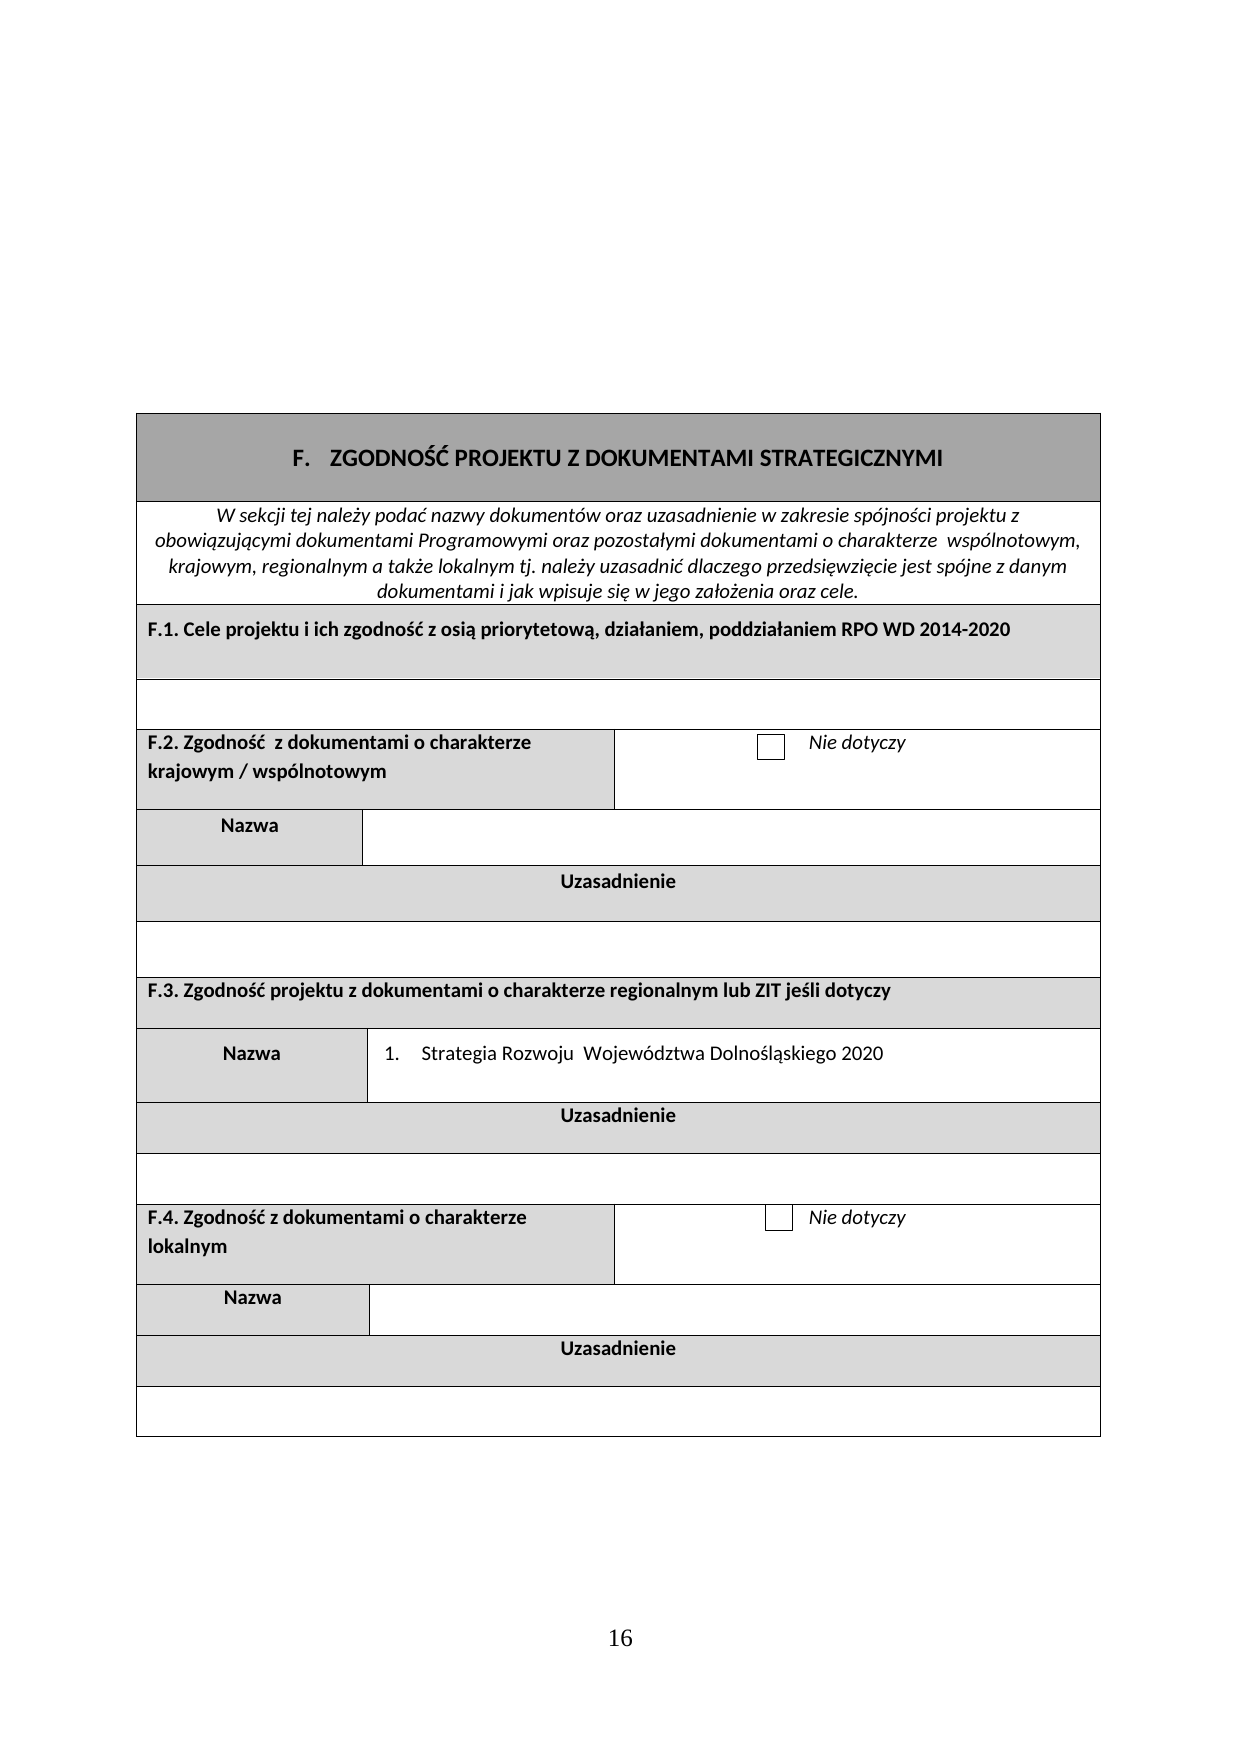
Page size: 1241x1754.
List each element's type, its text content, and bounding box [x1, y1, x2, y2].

table_cell W sekcji tej należy podać nazwy dokumentów oraz uzasadnienie w zakresie spójności projektu z obowiązującymi dokumentami Programowymi oraz pozostałymi dokumentami o charakterze wspólnotowym, krajowym, regionalnym a także lokalnym tj. należy uzasadnić dlaczego przedsięwzięcie jest spójne z danym dokumentami i jak wpisuje się w jego założenia oraz cele. [137, 502, 1100, 604]
table_cell F.4. Zgodność z dokumentami o charakterze lokalnym [137, 1205, 614, 1284]
table_cell [137, 1154, 1100, 1203]
table_cell [370, 1285, 1100, 1335]
table_cell [137, 922, 1100, 977]
table_cell Uzasadnienie [137, 1336, 1100, 1386]
table_cell Uzasadnienie [137, 866, 1100, 921]
table_cell Strategia Rozwoju Województwa Dolnośląskiego 2020 [368, 1029, 1100, 1102]
table_cell Nie dotyczy [615, 730, 1100, 809]
table_cell Nazwa [137, 1285, 369, 1335]
table_cell Nie dotyczy [615, 1205, 1100, 1284]
table_header ZGODNOŚĆ PROJEKTU Z DOKUMENTAMI STRATEGICZNYMI [137, 414, 1100, 501]
table_cell [363, 810, 1100, 865]
table_cell F.3. Zgodność projektu z dokumentami o charakterze regionalnym lub ZIT jeśli dotyczy [137, 978, 1100, 1028]
table_cell [137, 1387, 1100, 1436]
table_cell Nazwa [137, 810, 362, 865]
table_cell F.1. Cele projektu i ich zgodność z osią priorytetową, działaniem, poddziałaniem RPO WD 2014-2020 [137, 605, 1100, 678]
table_cell Nazwa [137, 1029, 367, 1102]
table_cell Uzasadnienie [137, 1103, 1100, 1153]
table_cell F.2. Zgodność z dokumentami o charakterze krajowym / wspólnotowym [137, 730, 614, 809]
table_cell [137, 680, 1100, 729]
